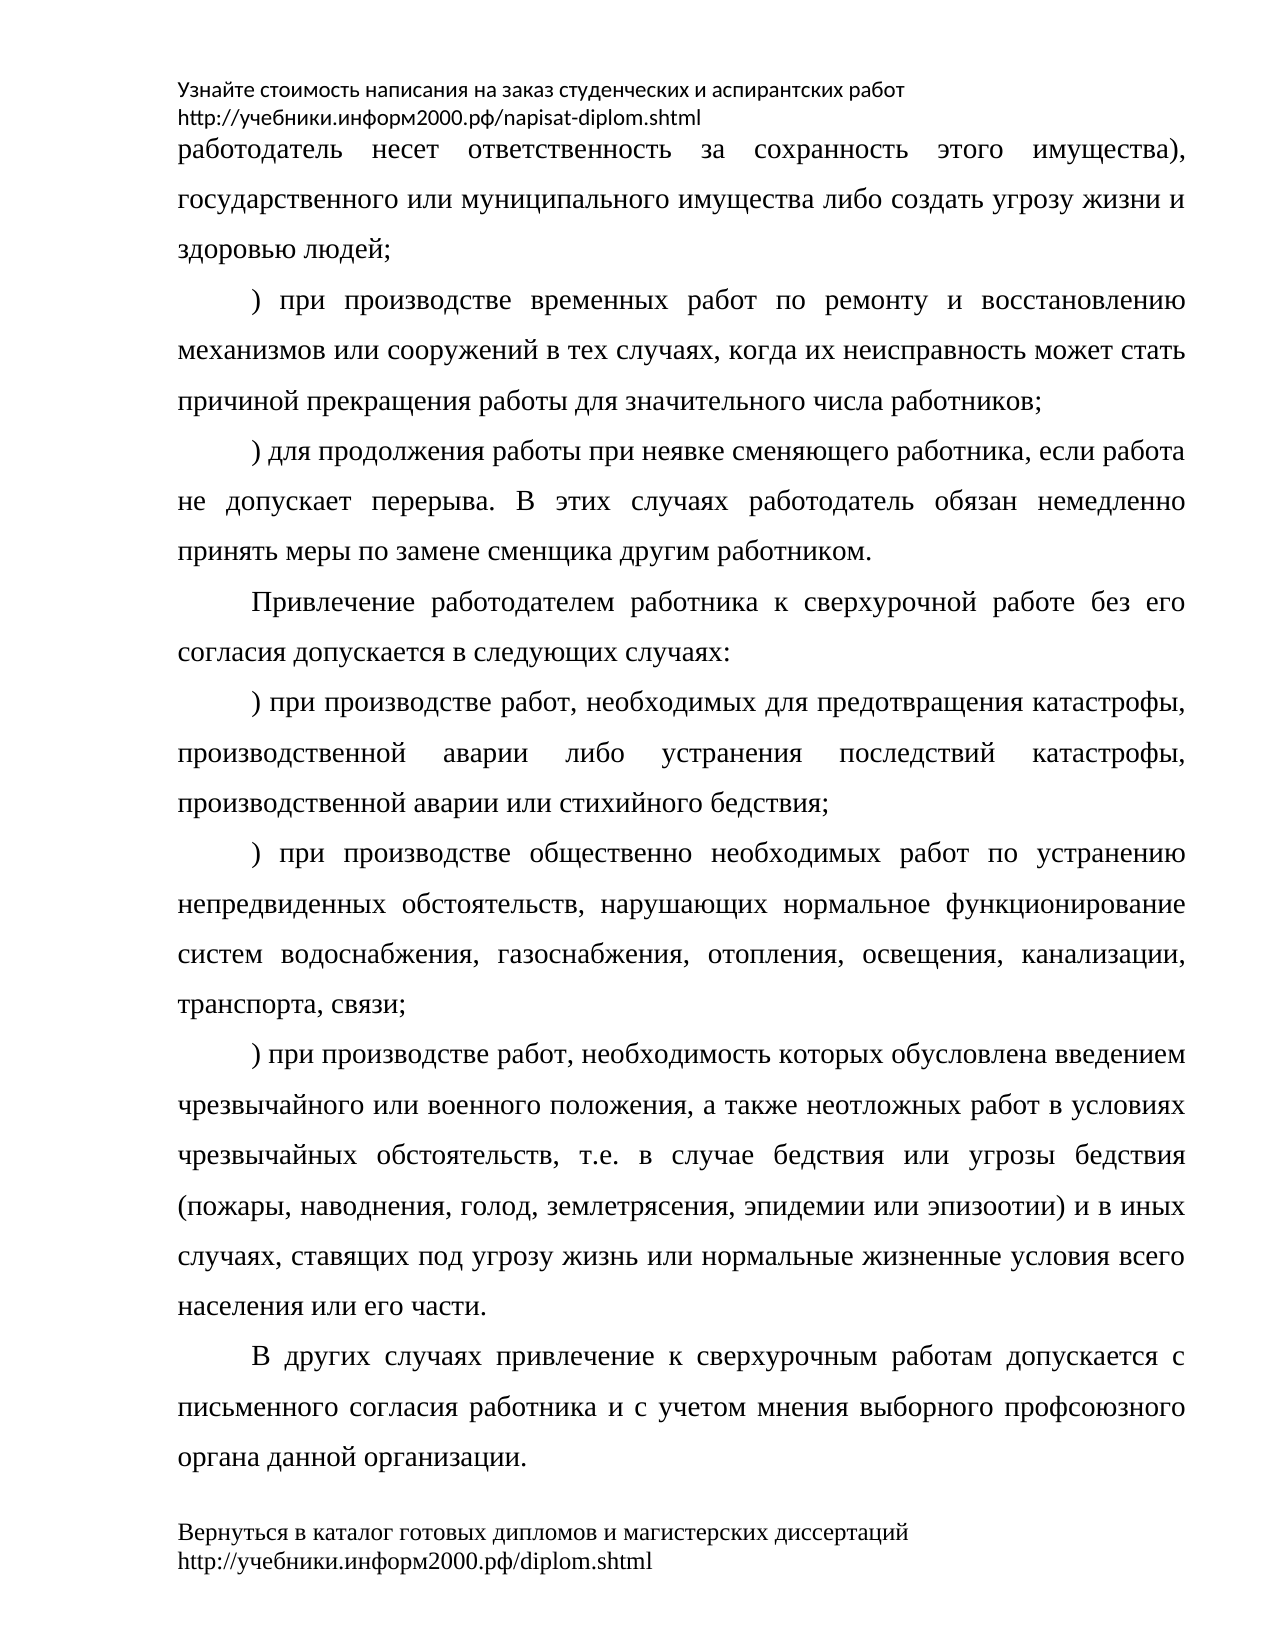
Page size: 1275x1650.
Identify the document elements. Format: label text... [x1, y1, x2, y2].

text ) при производстве временных работ по ремонту и восстановлению механизмов или сооружений в тех случаях, когда их неисправность может стать причиной прекращения работы для значительного числа работников; [177, 282, 1186, 416]
text ) для продолжения работы при неявке сменяющего работника, если работа не допускает перерыва. В этих случаях работодатель обязан немедленно принять меры по замене сменщика другим работником. [177, 433, 1186, 567]
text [177, 131, 1186, 265]
text ) при производстве работ, необходимость которых обусловлена введением чрезвычайного или военного положения, а также неотложных работ в условиях чрезвычайных обстоятельств, т.е. в случае бедствия или угрозы бедствия (пожары, наводнения, голод, землетрясения, эпидемии или эпизоотии) и в иных случаях, ставящих под угрозу жизнь или нормальные жизненные условия всего населения или его части. [177, 1037, 1186, 1322]
text Привлечение работодателем работника к сверхурочной работе без его согласия допускается в следующих случаях: [177, 584, 1186, 668]
text В других случаях привлечение к сверхурочным работам допускается с письменного согласия работника и с учетом мнения выборного профсоюзного органа данной организации. [177, 1338, 1186, 1473]
text ) при производстве общественно необходимых работ по устранению непредвиденных обстоятельств, нарушающих нормальное функционирование систем водоснабжения, газоснабжения, отопления, освещения, канализации, транспорта, связи; [177, 835, 1186, 1020]
text ) при производстве работ, необходимых для предотвращения катастрофы, производственной аварии либо устранения последствий катастрофы, производственной аварии или стихийного бедствия; [177, 684, 1186, 819]
